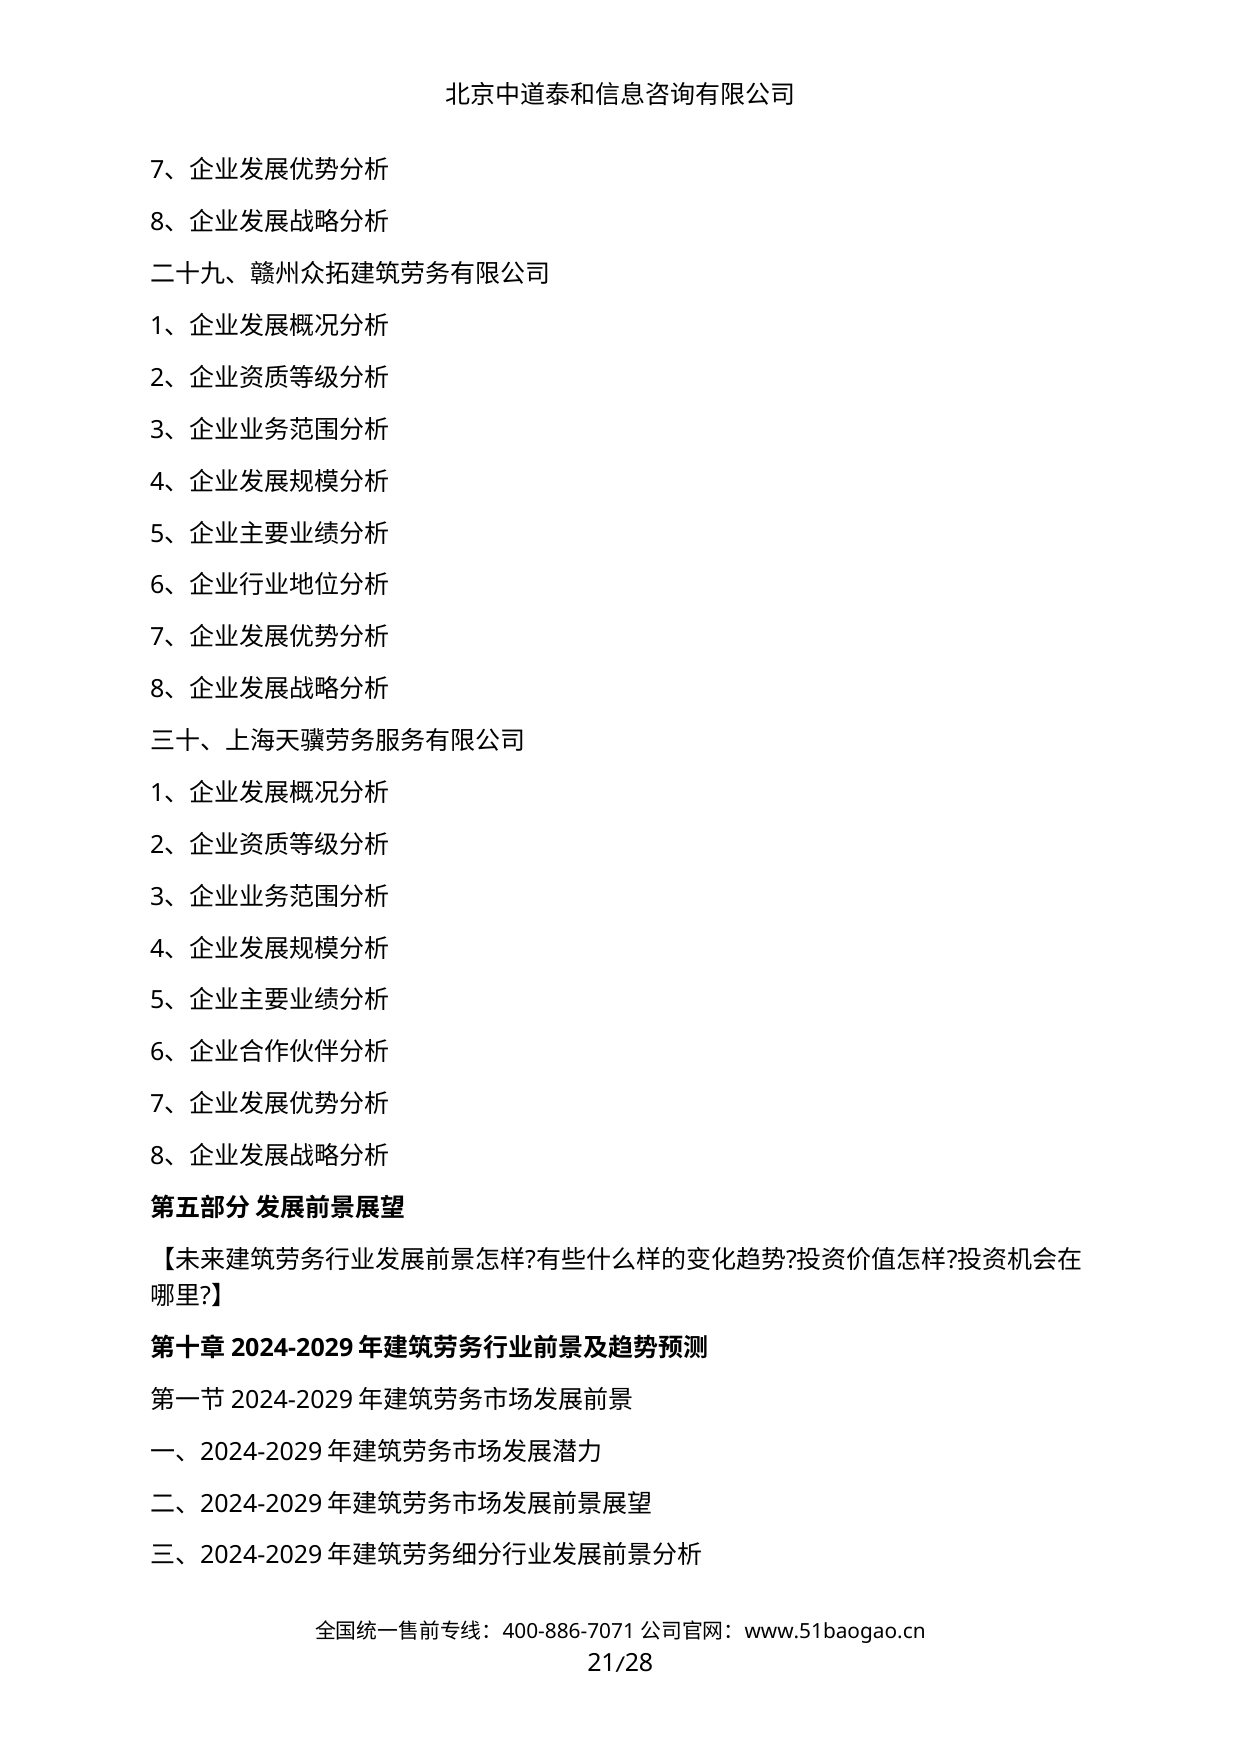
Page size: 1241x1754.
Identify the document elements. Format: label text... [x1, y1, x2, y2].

text 1、企业发展概况分析 [150, 772, 1090, 809]
text 【未来建筑劳务行业发展前景怎样?有些什么样的变化趋势?投资价值怎样?投资机会在哪里?】 [150, 1239, 1090, 1312]
text 二十九、赣州众拓建筑劳务有限公司 [150, 254, 1090, 290]
text 2、企业资质等级分析 [150, 357, 1090, 394]
text 2、企业资质等级分析 [150, 824, 1090, 861]
text 7、企业发展优势分析 [150, 150, 1090, 186]
text 二、2024-2029年建筑劳务市场发展前景展望 [150, 1483, 1090, 1519]
text 6、企业行业地位分析 [150, 565, 1090, 601]
text 3、企业业务范围分析 [150, 876, 1090, 912]
text 三十、上海天骥劳务服务有限公司 [150, 721, 1090, 757]
text 4、企业发展规模分析 [150, 928, 1090, 964]
text 6、企业合作伙伴分析 [150, 1032, 1090, 1068]
text 1、企业发展概况分析 [150, 306, 1090, 342]
text 5、企业主要业绩分析 [150, 980, 1090, 1016]
text 4、企业发展规模分析 [150, 461, 1090, 497]
text 3、企业业务范围分析 [150, 409, 1090, 446]
text 8、企业发展战略分析 [150, 669, 1090, 705]
text 第十章 2024-2029年建筑劳务行业前景及趋势预测 [150, 1327, 1090, 1364]
text 8、企业发展战略分析 [150, 1136, 1090, 1172]
text 三、2024-2029年建筑劳务细分行业发展前景分析 [150, 1535, 1090, 1571]
text 7、企业发展优势分析 [150, 617, 1090, 653]
text 一、2024-2029年建筑劳务市场发展潜力 [150, 1431, 1090, 1467]
text 8、企业发展战略分析 [150, 202, 1090, 238]
text 7、企业发展优势分析 [150, 1084, 1090, 1120]
text 5、企业主要业绩分析 [150, 513, 1090, 549]
text 第五部分 发展前景展望 [150, 1187, 1090, 1224]
text 第一节 2024-2029年建筑劳务市场发展前景 [150, 1379, 1090, 1416]
